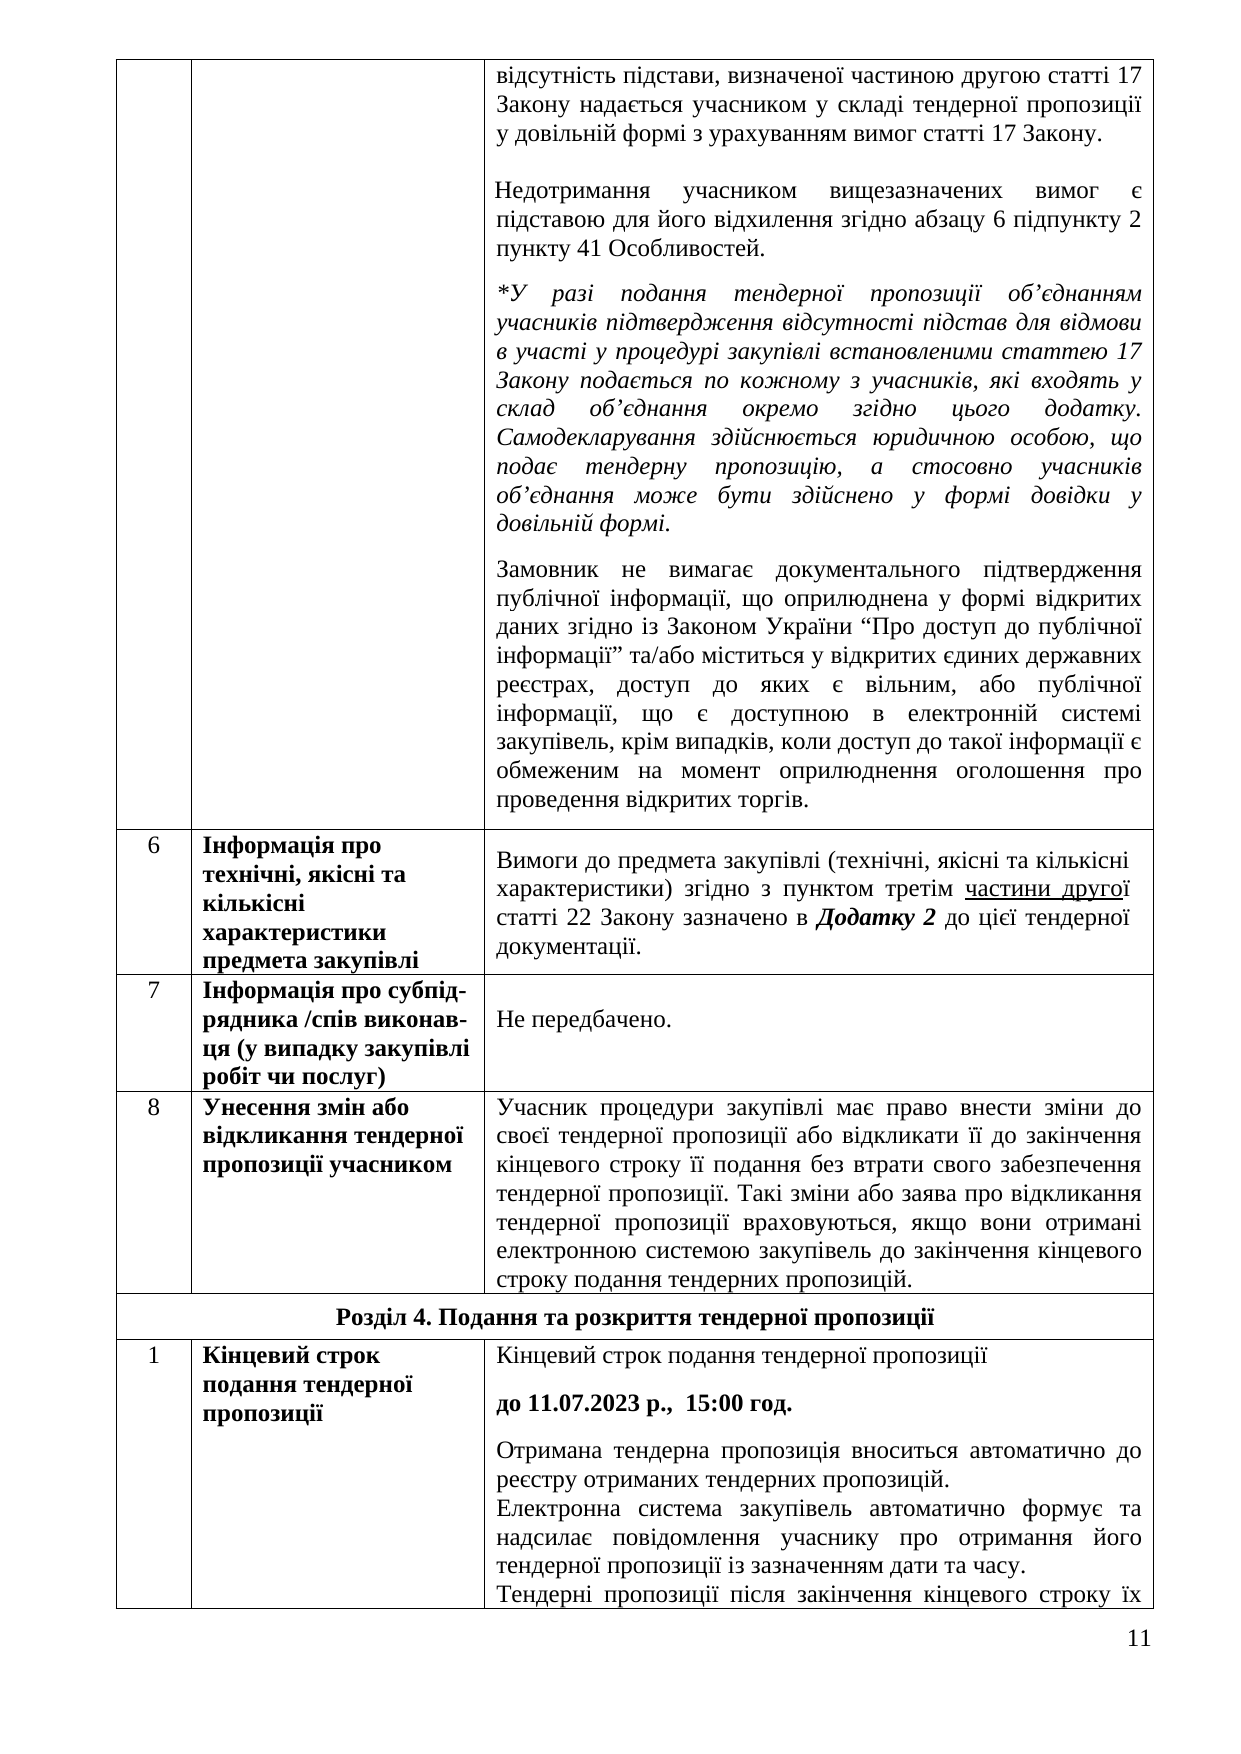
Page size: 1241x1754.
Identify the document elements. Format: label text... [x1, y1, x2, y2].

table_cell Вимоги до предмета закупівлі (технічні, якісні та кількісні характеристики) згідно з пунктом третім частини другої статті 22 Закону зазначено в Додатку 2 до цієї тендерної документації. [485, 830, 1153, 974]
table_cell 6 [117, 830, 191, 974]
table_cell Інформація про субпід-рядника /спів виконав-ця (у випадку закупівлі робіт чи послуг) [192, 975, 484, 1091]
table_cell 7 [117, 975, 191, 1091]
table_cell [485, 60, 1153, 829]
table_cell 8 [117, 1092, 191, 1293]
table_cell Інформація про технічні, якісні та кількісні характеристики предмета закупівлі [192, 830, 484, 974]
table_cell Не передбачено. [485, 975, 1153, 1091]
table_cell 1 [117, 1340, 191, 1608]
table_cell Учасник процедури закупівлі має право внести зміни до своєї тендерної пропозиції або відкликати її до закінчення кінцевого строку її подання без втрати свого забезпечення тендерної пропозиції. Такі зміни або заява про відкликання тендерної пропозиції враховуються, якщо вони отримані електронною системою закупівель до закінчення кінцевого строку подання тендерних пропозицій. [485, 1092, 1153, 1293]
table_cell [485, 1340, 1153, 1608]
table_cell 5 [117, 60, 191, 829]
table_cell Унесення змін або відкликання тендерної пропозиції учасником [192, 1092, 484, 1293]
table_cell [192, 60, 484, 829]
table_cell Розділ 4. Подання та розкриття тендерної пропозиції [117, 1294, 1153, 1339]
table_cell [192, 1340, 484, 1608]
